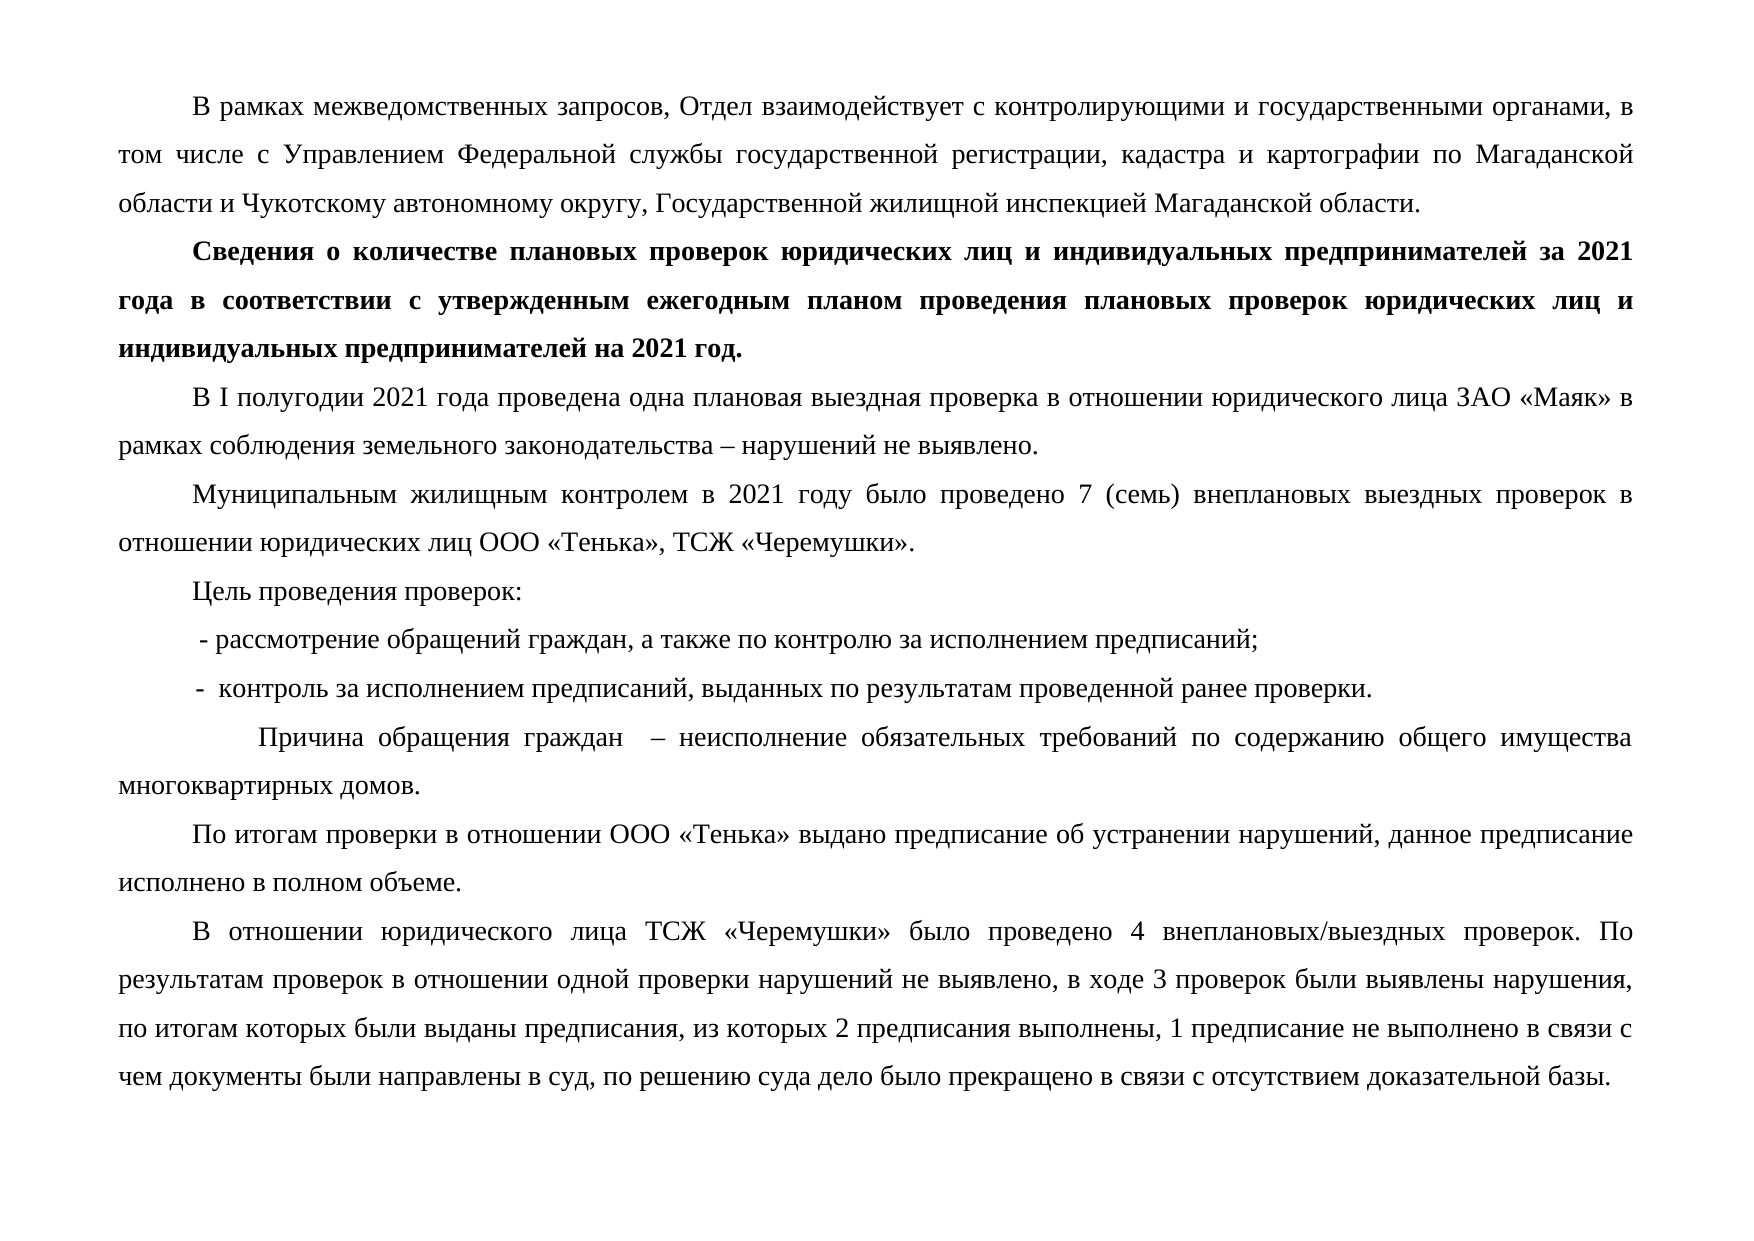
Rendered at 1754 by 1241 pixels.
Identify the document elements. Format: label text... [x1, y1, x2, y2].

text В I полугодии 2021 года проведена одна плановая выездная проверка в отношении юридического лица ЗАО «Маяк» в рамках соблюдения земельного законодательства – нарушений не выявлено. [118, 380, 1636, 461]
text В отношении юридического лица ТСЖ «Черемушки» было проведено 4 внеплановых/выездных проверок. По результатам проверок в отношении одной проверки нарушений не выявлено, в ходе 3 проверок были выявлены нарушения, по итогам которых были выданы предписания, из которых 2 предписания выполнены, 1 предписание не выполнено в связи с чем документы были направлены в суд, по решению суда дело было прекращено в связи с отсутствием доказательной базы. [118, 914, 1636, 1092]
text Цель проведения проверок: [118, 574, 1636, 606]
text - рассмотрение обращений граждан, а также по контролю за исполнением предписаний; [118, 623, 1636, 655]
text По итогам проверки в отношении ООО «Тенька» выдано предписание об устранении нарушений, данное предписание исполнено в полном объеме. [118, 817, 1636, 898]
text Муниципальным жилищным контролем в 2021 году было проведено 7 (семь) внеплановых выездных проверок в отношении юридических лиц ООО «Тенька», ТСЖ «Черемушки». [118, 477, 1636, 558]
text Сведения о количестве плановых проверок юридических лиц и индивидуальных предпринимателей за 2021 года в соответствии с утвержденным ежегодным планом проведения плановых проверок юридических лиц и индивидуальных предпринимателей на 2021 год. [118, 234, 1636, 364]
text В рамках межведомственных запросов, Отдел взаимодействует с контролирующими и государственными органами, в том числе с Управлением Федеральной службы государственной регистрации, кадастра и картографии по Магаданской области и Чукотскому автономному округу, Государственной жилищной инспекцией Магаданской области. [118, 89, 1636, 218]
text - контроль за исполнением предписаний, выданных по результатам проведенной ранее проверки. [118, 671, 1636, 703]
text Причина обращения граждан – неисполнение обязательных требований по содержанию общего имущества многоквартирных домов. [118, 720, 1636, 801]
